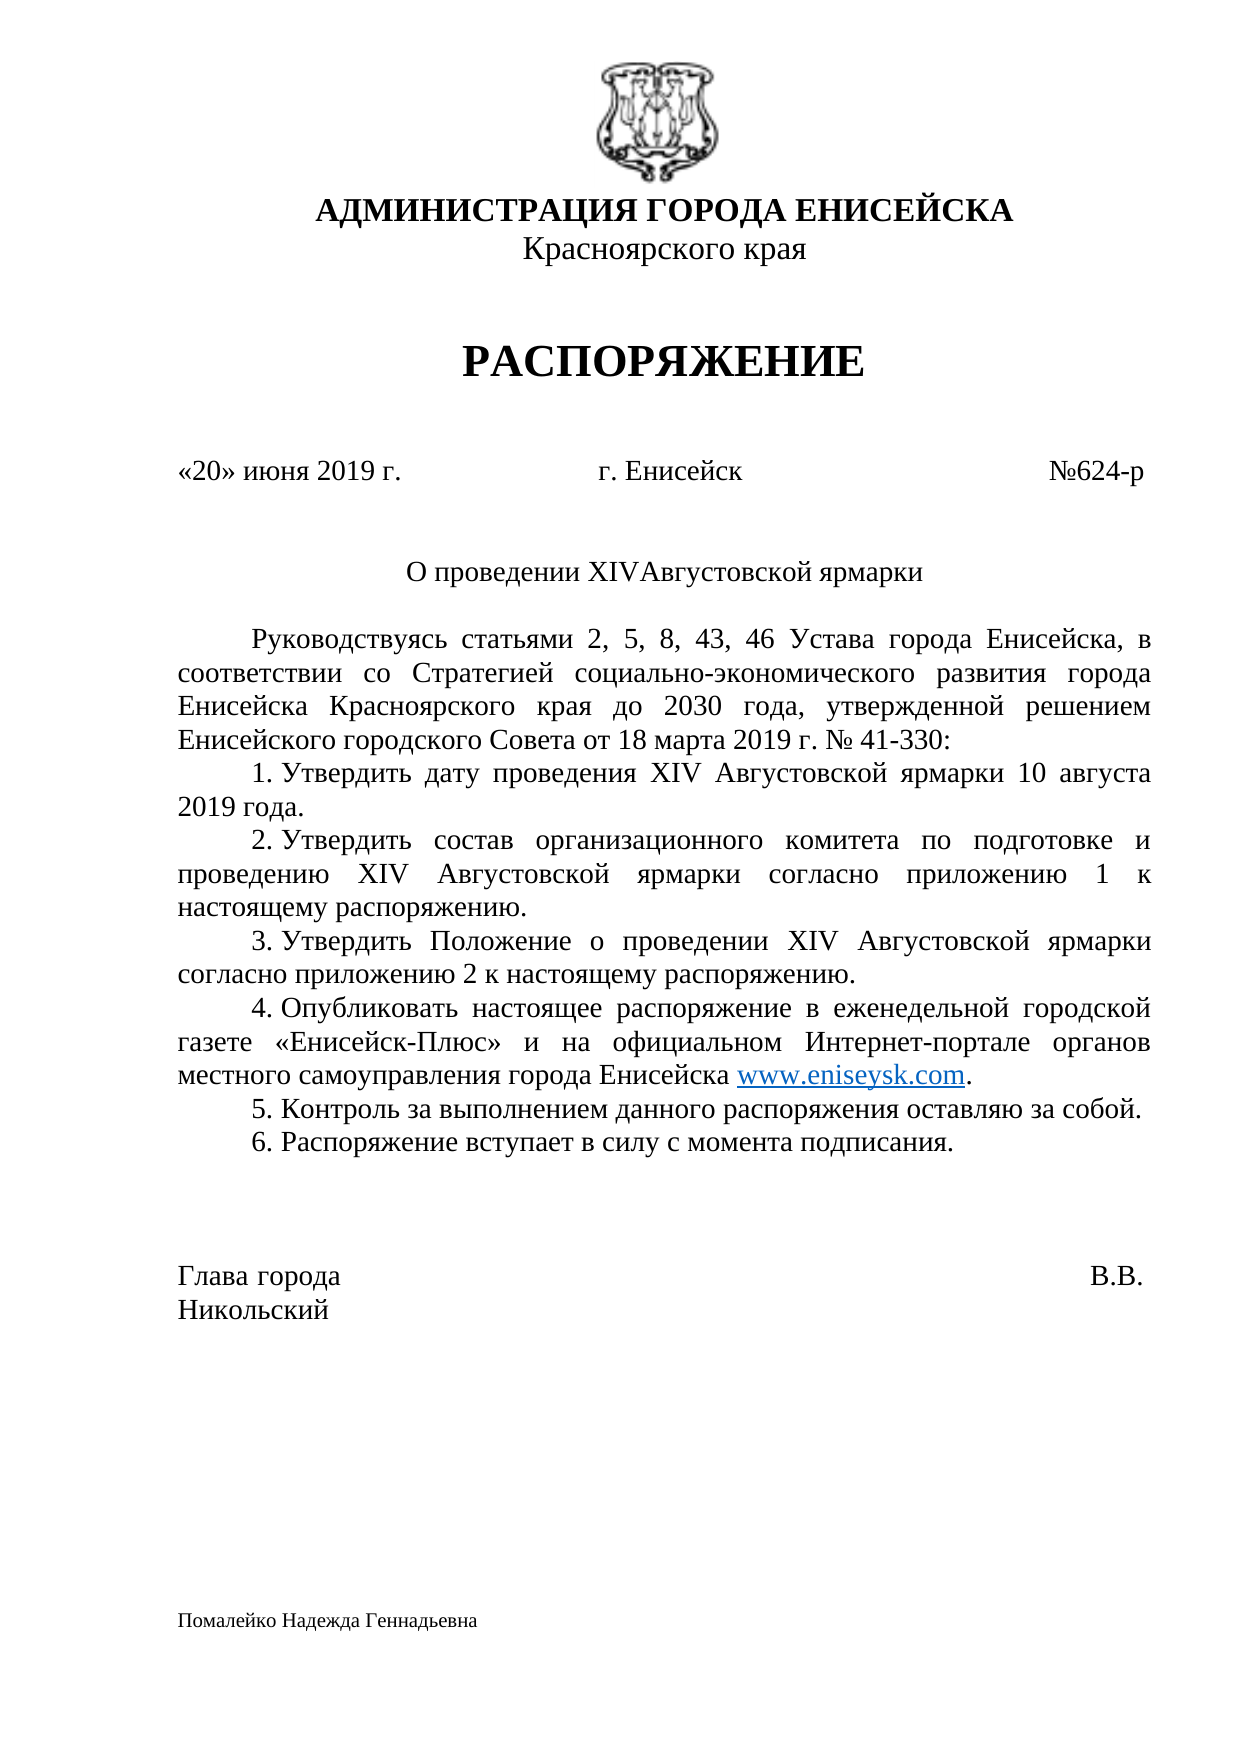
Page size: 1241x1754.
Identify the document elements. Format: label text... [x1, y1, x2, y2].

text Глава города В.В. Никольский [177, 1258, 1152, 1326]
text АДМИНИСТРАЦИЯ ГОРОДА ЕНИСЕЙСКА [177, 190, 1152, 228]
text Помалейко Надежда Геннадьевна [177, 1608, 1152, 1632]
list Утвердить состав организационного комитета по подготовке и проведению XIV Августовской ярмарки согласно приложению 1 к настоящему распоряжению. [177, 822, 1152, 923]
text О проведении XIVАвгустовской ярмарки [177, 554, 1152, 588]
subtitle Красноярского края [177, 228, 1152, 267]
list Утвердить дату проведения XIV Августовской ярмарки 10 августа 2019 года. [177, 755, 1152, 822]
list Опубликовать настоящее распоряжение в еженедельной городской газете «Енисейск-Плюс» и на официальном Интернет-портале органов местного самоуправления города Енисейска www.eniseysk.com. [177, 990, 1152, 1091]
list Контроль за выполнением данного распоряжения оставляю за собой. [177, 1091, 1152, 1124]
text «20» июня 2019 г. г. Енисейск №624-р [177, 453, 1152, 487]
list Утвердить Положение о проведении XIV Августовской ярмарки согласно приложению 2 к настоящему распоряжению. [177, 923, 1152, 990]
list Распоряжение вступает в силу с момента подписания. [177, 1124, 1152, 1158]
subtitle РАСПОРЯЖЕНИЕ [177, 334, 1152, 386]
text Руководствуясь статьями 2, 5, 8, 43, 46 Устава города Енисейска, в соответствии со Стратегией социально-экономического развития города Енисейска Красноярского края до 2030 года, утвержденной решением Енисейского городского Совета от 18 марта 2019 г. № 41-330: [177, 621, 1152, 755]
